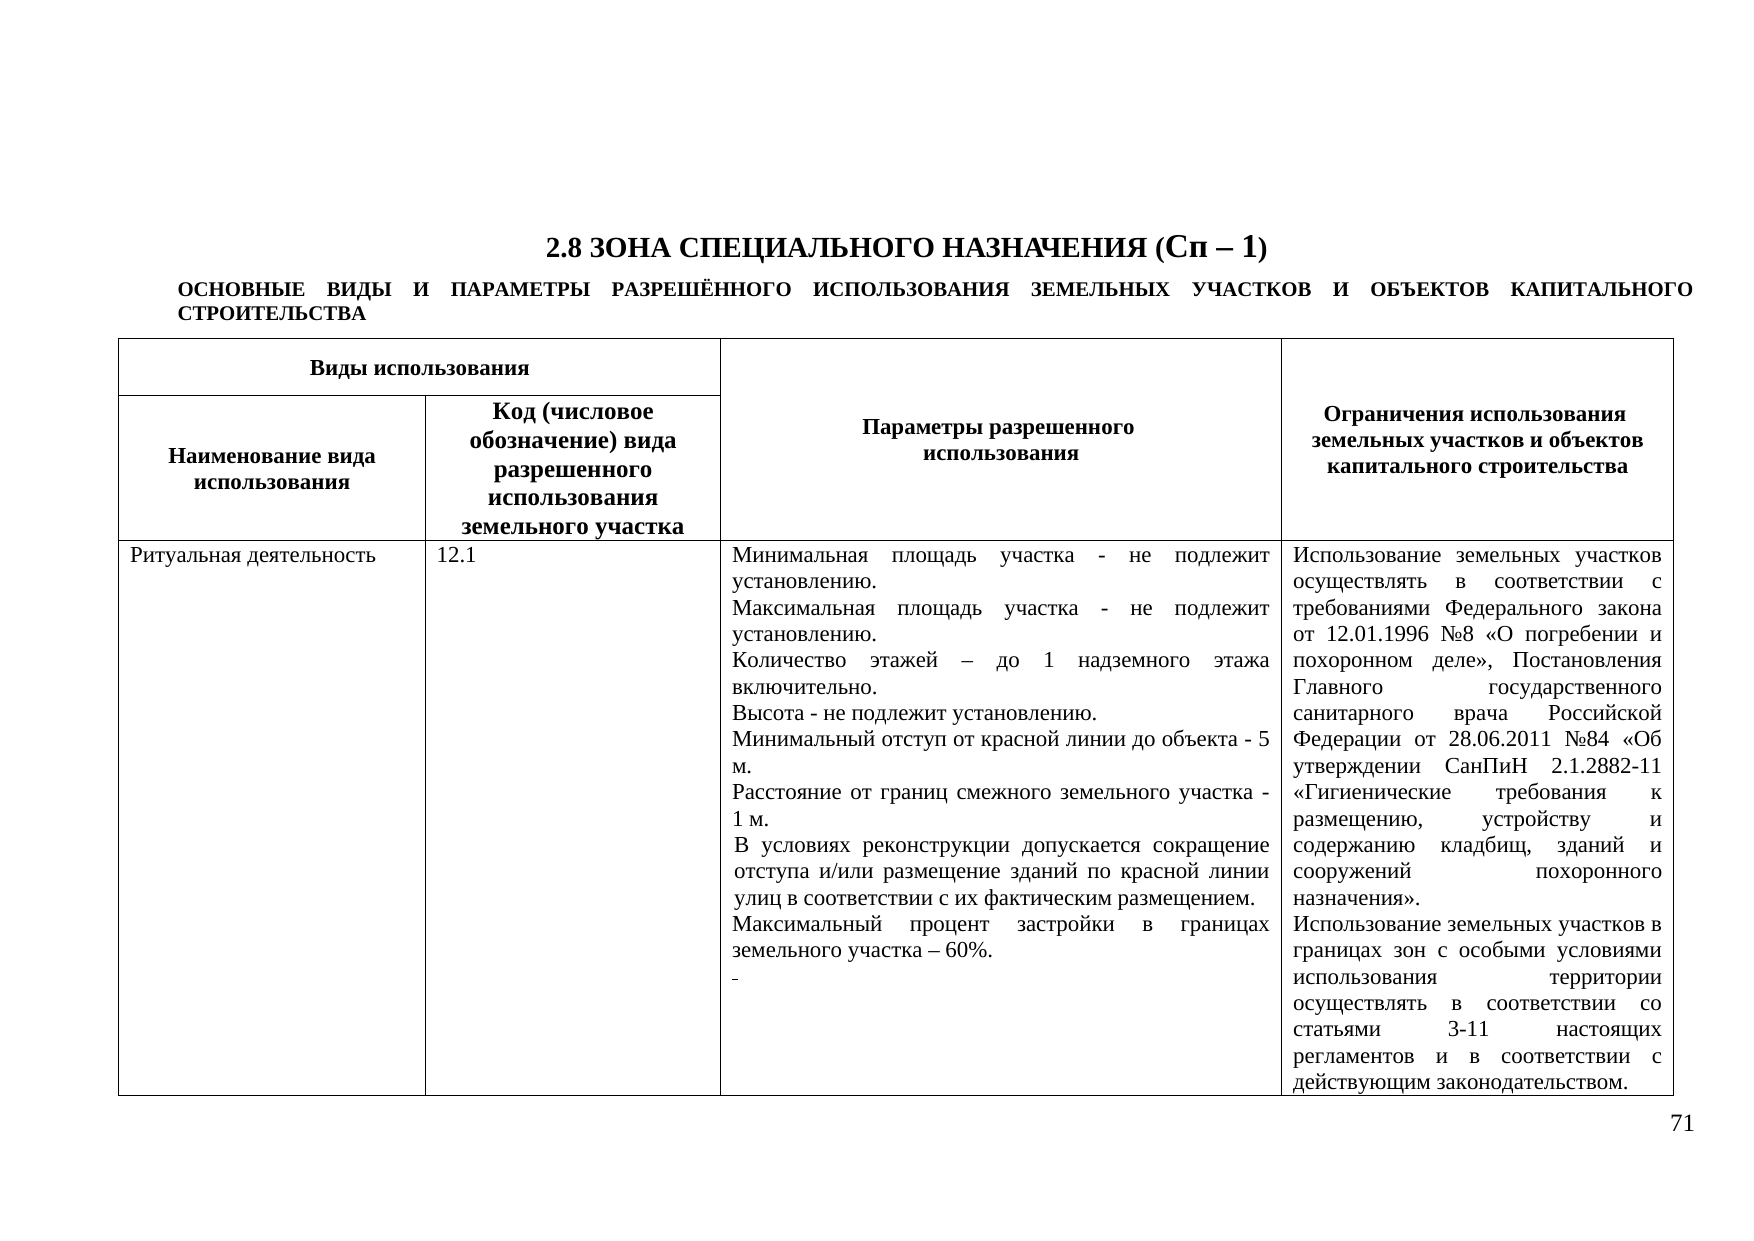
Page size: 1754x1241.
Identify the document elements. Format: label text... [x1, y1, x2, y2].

table_cell Код (числовое обозначение) вида разрешенного использования земельного участка [426, 396, 720, 540]
table_header Ограничения использования земельных участков и объектов капитального строительства [1282, 339, 1673, 540]
table_header Параметры разрешенного использования [721, 339, 1281, 540]
table_cell Наименование вида использования [119, 396, 425, 540]
text 2.8 ЗОНА СПЕЦИАЛЬНОГО НАЗНАЧЕНИЯ (Сп – 1) [118, 226, 1695, 264]
table_cell 12.1 [426, 541, 720, 1094]
table_cell Минимальная площадь участка - не подлежит установлению. Максимальная площадь участка - не подлежит установлению. Количество этажей – до 1 надземного этажа включительно. Высота - не подлежит установлению. Минимальный отступ от красной линии до объекта - 5 м. Расстояние от границ смежного земельного участка - 1 м. В условиях реконструкции допускается сокращение отступа и/или размещение зданий по красной линии улиц в соответствии с их фактическим размещением. Максимальный процент застройки в границах земельного участка – 60%. [721, 541, 1281, 1094]
table_cell Использование земельных участков осуществлять в соответствии с требованиями Федерального закона от 12.01.1996 №8 «О погребении и похоронном деле», Постановления Главного государственного санитарного врача Российской Федерации от 28.06.2011 №84 «Об утверждении СанПиН 2.1.2882-11 «Гигиенические требования к размещению, устройству и содержанию кладбищ, зданий и сооружений похоронного назначения». Использование земельных участков в границах зон с особыми условиями использования территории осуществлять в соответствии со статьями 3-11 настоящих регламентов и в соответствии с действующим законодательством. [1282, 541, 1673, 1094]
text ОСНОВНЫЕ ВИДЫ И ПАРАМЕТРЫ РАЗРЕШЁННОГО ИСПОЛЬЗОВАНИЯ ЗЕМЕЛЬНЫХ УЧАСТКОВ И ОБЪЕКТОВ КАПИТАЛЬНОГО СТРОИТЕЛЬСТВА [177, 277, 1695, 325]
table_header Виды использования [119, 339, 720, 395]
table_cell Ритуальная деятельность [119, 541, 425, 1094]
